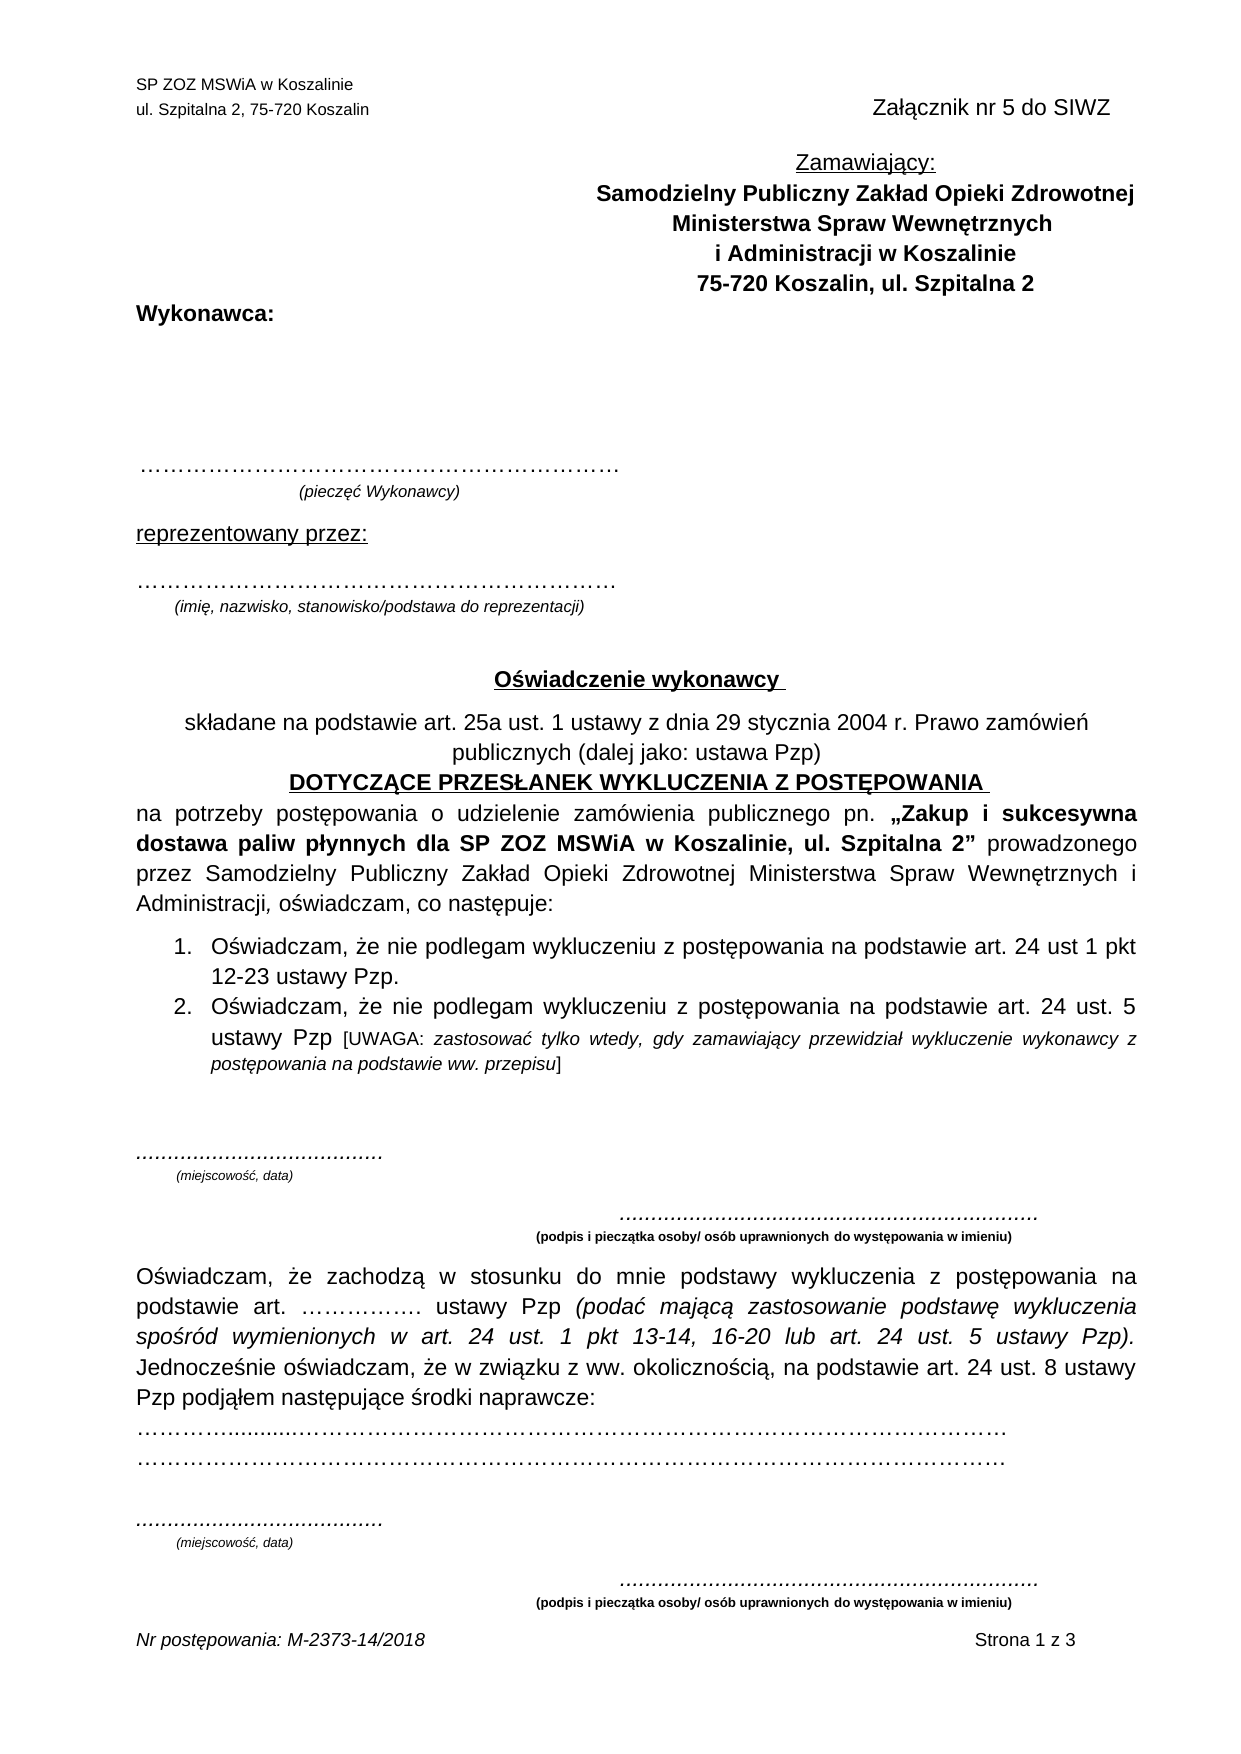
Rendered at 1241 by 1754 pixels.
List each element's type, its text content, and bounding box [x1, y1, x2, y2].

text na potrzeby postępowania o udzielenie zamówienia publicznego pn. „Zakup i sukcesywna dostawa paliw płynnych dla SP ZOZ MSWiA w Koszalinie, ul. Szpitalna 2” prowadzonego przez Samodzielny Publiczny Zakład Opieki Zdrowotnej Ministerstwa Spraw Wewnętrznych i Administracji, oświadczam, co następuje: [136, 799, 1137, 916]
text .................................................................. [136, 1199, 1137, 1225]
text (miejscowość, data) [136, 1168, 1137, 1195]
text Zamawiający: [594, 149, 1137, 176]
text DOTYCZĄCE PRZESŁANEK WYKLUCZENIA Z POSTĘPOWANIA [136, 769, 1137, 796]
text Ministerstwa Spraw Wewnętrznych i Administracji w Koszalinie [594, 210, 1137, 266]
text ……………………………………………………… [136, 567, 623, 593]
text reprezentowany przez: [136, 520, 623, 547]
text 75-720 Koszalin, ul. Szpitalna 2 [594, 270, 1137, 296]
text Samodzielny Publiczny Zakład Opieki Zdrowotnej [594, 179, 1137, 206]
text .................................................................. [136, 1565, 1137, 1591]
text …………...........………………………………………………………………………………… [136, 1414, 1137, 1440]
text (miejscowość, data) [136, 1535, 1137, 1561]
text Wykonawca: [136, 300, 1137, 327]
text ....................................... [136, 1138, 1137, 1164]
text ……………………………………………………… [136, 451, 623, 478]
text składane na podstawie art. 25a ust. 1 ustawy z dnia 29 stycznia 2004 r. Prawo zamówień publicznych (dalej jako: ustawa Pzp) [136, 709, 1137, 765]
text (podpis i pieczątka osoby/ osób uprawnionych do występowania w imieniu) [136, 1595, 1137, 1622]
text (imię, nazwisko, stanowisko/podstawa do reprezentacji) [136, 597, 623, 616]
text Oświadczam, że zachodzą w stosunku do mnie podstawy wykluczenia z postępowania na podstawie art. ……………. ustawy Pzp (podać mającą zastosowanie podstawę wykluczenia spośród wymienionych w art. 24 ust. 1 pkt 13-14, 16-20 lub art. 24 ust. 5 ustawy Pzp). Jednocześnie oświadczam, że w związku z ww. okolicznością, na podstawie art. 24 ust. 8 ustawy Pzp podjąłem następujące środki naprawcze: [136, 1263, 1137, 1410]
text (pieczęć Wykonawcy) [136, 482, 623, 501]
text Oświadczenie wykonawcy [136, 666, 1137, 692]
text (podpis i pieczątka osoby/ osób uprawnionych do występowania w imieniu) [136, 1229, 1137, 1255]
list Oświadczam, że nie podlegam wykluczeniu z postępowania na podstawie art. 24 ust 1 pkt 12-23 ustawy Pzp. [173, 933, 1137, 989]
text …………………………………………………………………………………………………… [136, 1444, 1137, 1471]
list Oświadczam, że nie podlegam wykluczeniu z postępowania na podstawie art. 24 ust. 5 ustawy Pzp [UWAGA: zastosować tylko wtedy, gdy zamawiający przewidział wykluczenie wykonawcy z postępowania na podstawie ww. przepisu] [173, 993, 1137, 1074]
text ....................................... [136, 1504, 1137, 1531]
